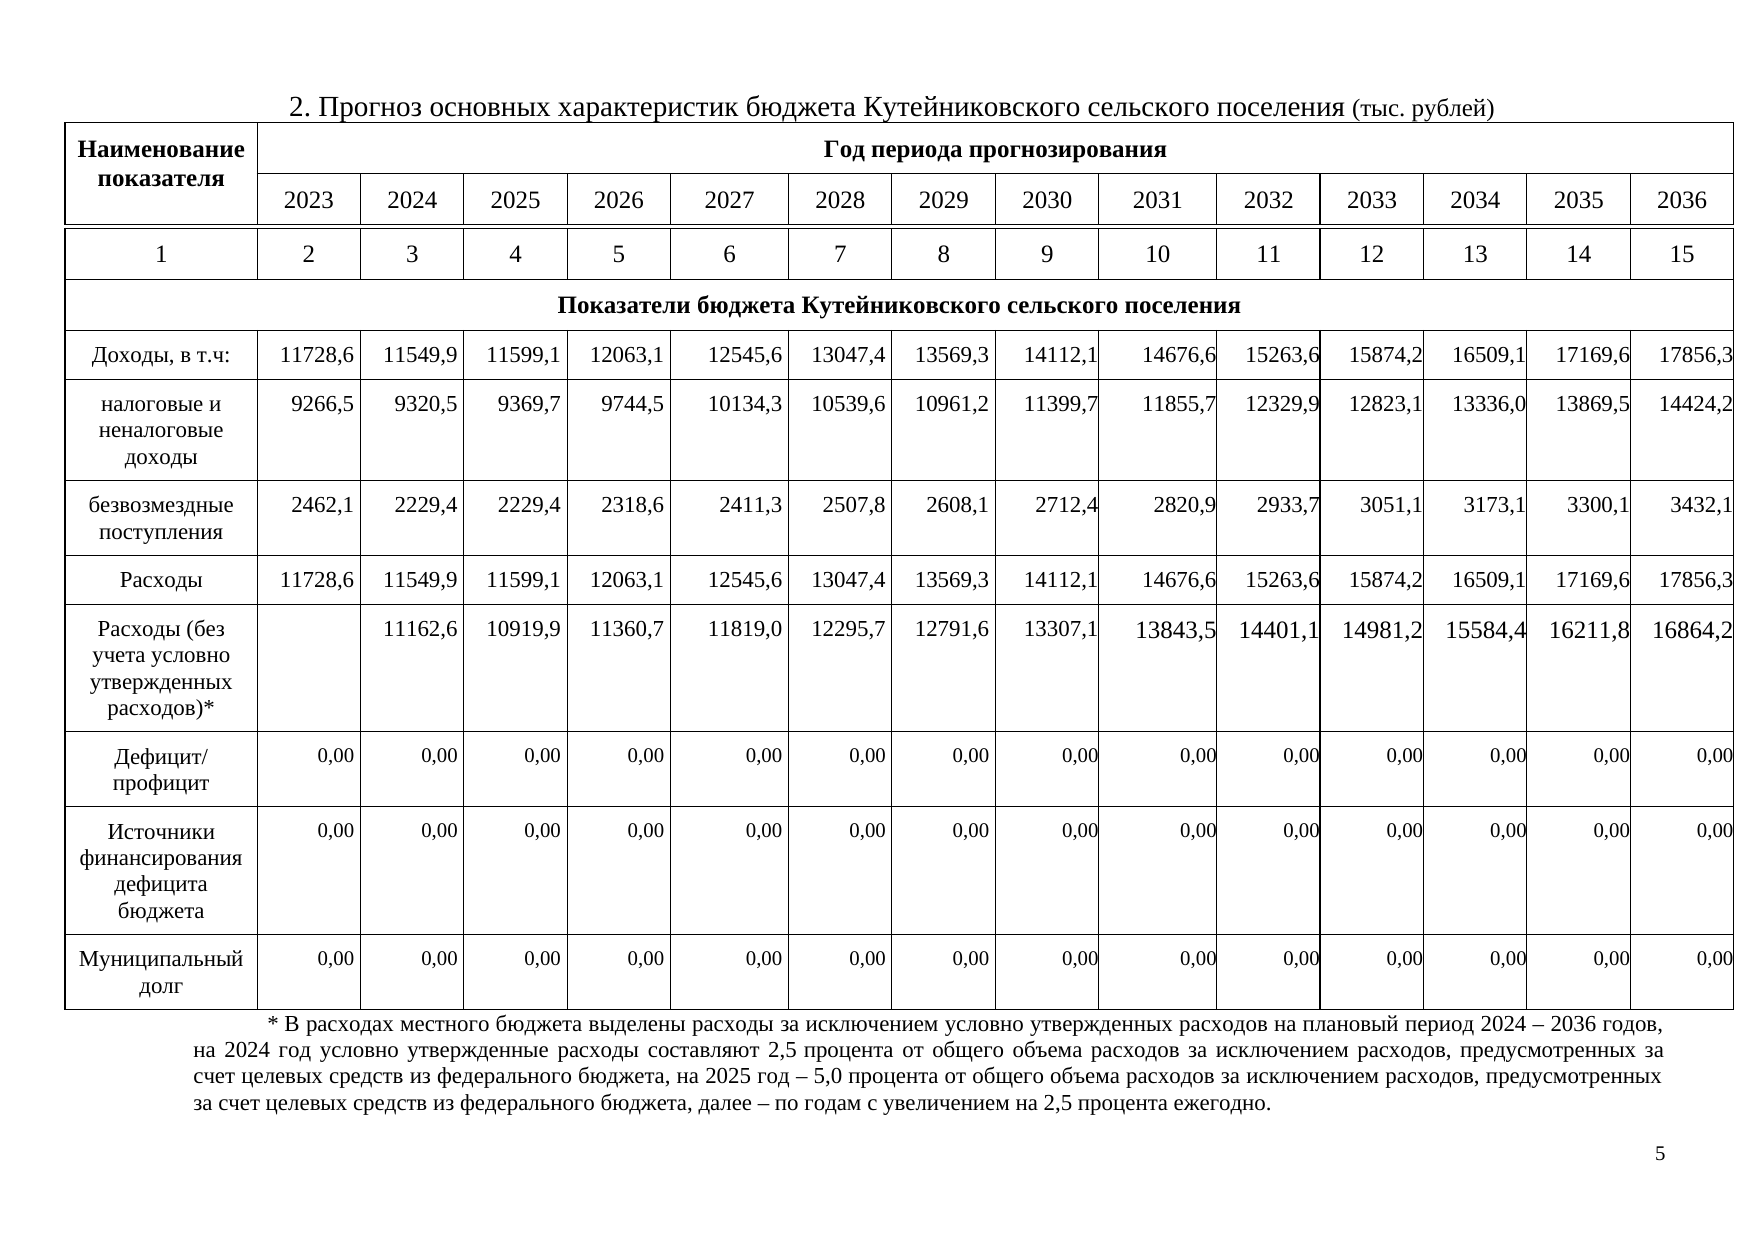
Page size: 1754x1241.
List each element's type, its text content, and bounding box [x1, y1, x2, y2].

table_cell 14401,1 [1217, 605, 1319, 731]
table_cell 12545,6 [671, 331, 788, 378]
table_header 8 [892, 229, 995, 279]
table_cell 10961,2 [892, 380, 995, 480]
table_cell 11360,7 [568, 605, 670, 731]
table_cell 0,00 [671, 807, 788, 934]
table_cell 2027 [671, 174, 788, 224]
table_cell 13336,0 [1424, 380, 1526, 480]
table_cell 2026 [568, 174, 670, 224]
table_cell 3432,1 [1631, 481, 1733, 555]
table_cell Муниципальный долг [66, 935, 257, 1009]
table_cell 2034 [1424, 174, 1526, 224]
table_cell Дефицит/ профицит [66, 732, 257, 806]
table_cell 0,00 [258, 935, 360, 1009]
table_cell 9266,5 [258, 380, 360, 480]
table_cell 15874,2 [1321, 556, 1423, 603]
table_cell 2032 [1217, 174, 1319, 224]
table_cell 12329,9 [1217, 380, 1319, 480]
table_cell 11855,7 [1099, 380, 1216, 480]
table_cell 2933,7 [1217, 481, 1319, 555]
table_cell 0,00 [1099, 807, 1216, 934]
table_cell 11728,6 [258, 556, 360, 603]
table_cell 9744,5 [568, 380, 670, 480]
table_cell 0,00 [1424, 935, 1526, 1009]
table_cell 11162,6 [361, 605, 463, 731]
table_header 12 [1321, 229, 1423, 279]
table_cell 2712,4 [996, 481, 1098, 555]
table_cell 11819,0 [671, 605, 788, 731]
table_cell 16509,1 [1424, 331, 1526, 378]
table_cell 14112,1 [996, 556, 1098, 603]
table_header 1 [66, 229, 257, 279]
table_cell 10919,9 [464, 605, 567, 731]
text * В расходах местного бюджета выделены расходы за исключением условно утвержденных расходов на плановый период 2024 – 2036 годов, на 2024 год условно утвержденные расходы составляют 2,5 процента от общего объема расходов за исключением расходов, предусмотренных за счет целевых средств из федерального бюджета, на 2025 год – 5,0 процента от общего объема расходов за исключением расходов, предусмотренных за счет целевых средств из федерального бюджета, далее – по годам с увеличением на 2,5 процента ежегодно. [193, 1010, 1665, 1115]
table_cell 9369,7 [464, 380, 567, 480]
table_cell 9320,5 [361, 380, 463, 480]
table_cell 13047,4 [789, 331, 891, 378]
table_cell 13869,5 [1527, 380, 1630, 480]
table_cell 2462,1 [258, 481, 360, 555]
table_cell Показатели бюджета Кутейниковского сельского поселения [66, 280, 1733, 330]
text 2. Прогноз основных характеристик бюджета Кутейниковского сельского поселения (тыс. рублей) [118, 89, 1665, 122]
table_cell 0,00 [361, 732, 463, 806]
table_cell 2507,8 [789, 481, 891, 555]
table_cell 0,00 [671, 732, 788, 806]
table_cell 0,00 [464, 807, 567, 934]
table_header Наименование показателя [66, 123, 257, 224]
table_cell 11399,7 [996, 380, 1098, 480]
table_cell 2229,4 [464, 481, 567, 555]
table_cell 0,00 [1631, 732, 1733, 806]
table_cell 16509,1 [1424, 556, 1526, 603]
table_cell 0,00 [1527, 935, 1630, 1009]
table_cell 2820,9 [1099, 481, 1216, 555]
table_cell 2024 [361, 174, 463, 224]
table_cell 2025 [464, 174, 567, 224]
table_cell 0,00 [996, 807, 1098, 934]
table_cell Расходы (без учета условно утвержденных расходов)* [66, 605, 257, 731]
table_cell 14424,2 [1631, 380, 1733, 480]
table_cell 0,00 [1099, 935, 1216, 1009]
table_cell 2229,4 [361, 481, 463, 555]
table_cell 0,00 [1424, 732, 1526, 806]
table_cell 2031 [1099, 174, 1216, 224]
table_header 14 [1527, 229, 1630, 279]
table_cell 0,00 [892, 807, 995, 934]
table_header 5 [568, 229, 670, 279]
table_cell 2023 [258, 174, 360, 224]
table_cell 0,00 [1321, 807, 1423, 934]
table_header 10 [1099, 229, 1216, 279]
table_cell 15263,6 [1217, 331, 1319, 378]
table_cell 3173,1 [1424, 481, 1526, 555]
table_cell 11599,1 [464, 556, 567, 603]
table_header Год периода прогнозирования [258, 123, 1733, 173]
table_header 6 [671, 229, 788, 279]
table_cell 0,00 [1321, 732, 1423, 806]
table_cell 12791,6 [892, 605, 995, 731]
table_cell 17856,3 [1631, 556, 1733, 603]
table_cell 0,00 [892, 732, 995, 806]
table_cell 12545,6 [671, 556, 788, 603]
table_cell 11599,1 [464, 331, 567, 378]
table_cell 14676,6 [1099, 556, 1216, 603]
table_cell 12063,1 [568, 556, 670, 603]
table_cell 2030 [996, 174, 1098, 224]
table_cell 13569,3 [892, 331, 995, 378]
table_cell 0,00 [996, 732, 1098, 806]
table_cell 2318,6 [568, 481, 670, 555]
table_cell 10134,3 [671, 380, 788, 480]
table_cell 13307,1 [996, 605, 1098, 731]
table_cell 15263,6 [1217, 556, 1319, 603]
table_cell 0,00 [361, 807, 463, 934]
table_cell 0,00 [1527, 807, 1630, 934]
table_cell 2608,1 [892, 481, 995, 555]
table_header 13 [1424, 229, 1526, 279]
table_cell 0,00 [1424, 807, 1526, 934]
table_cell 0,00 [568, 807, 670, 934]
table_cell 0,00 [1527, 732, 1630, 806]
table_cell Расходы [66, 556, 257, 603]
table_cell 12295,7 [789, 605, 891, 731]
table_cell 0,00 [258, 807, 360, 934]
table_cell 3051,1 [1321, 481, 1423, 555]
table_cell 0,00 [996, 935, 1098, 1009]
table_header 4 [464, 229, 567, 279]
table_cell 0,00 [671, 935, 788, 1009]
table_cell 0,00 [892, 935, 995, 1009]
table_cell 10539,6 [789, 380, 891, 480]
table_cell 0,00 [1631, 935, 1733, 1009]
table_header 3 [361, 229, 463, 279]
table_cell 13047,4 [789, 556, 891, 603]
table_header 9 [996, 229, 1098, 279]
table_cell 0,00 [1217, 732, 1319, 806]
table_cell 2035 [1527, 174, 1630, 224]
table_cell 2036 [1631, 174, 1733, 224]
table_cell безвозмездные поступления [66, 481, 257, 555]
table_cell 12823,1 [1321, 380, 1423, 480]
table_cell 17169,6 [1527, 331, 1630, 378]
table_cell 2028 [789, 174, 891, 224]
table_cell 0,00 [464, 935, 567, 1009]
table_cell 16864,2 [1631, 605, 1733, 731]
table_cell 0,00 [1217, 935, 1319, 1009]
table_cell Доходы, в т.ч: [66, 331, 257, 378]
table_cell 0,00 [1217, 807, 1319, 934]
table_cell 11549,9 [361, 556, 463, 603]
table_cell 15584,4 [1424, 605, 1526, 731]
table_cell 0,00 [789, 732, 891, 806]
table_cell 17169,6 [1527, 556, 1630, 603]
table_cell 14676,6 [1099, 331, 1216, 378]
table_cell 0,00 [1631, 807, 1733, 934]
table_cell 11549,9 [361, 331, 463, 378]
table_cell 0,00 [258, 732, 360, 806]
table_cell 12063,1 [568, 331, 670, 378]
table_cell 0,00 [361, 935, 463, 1009]
table_cell 11728,6 [258, 331, 360, 378]
table_cell 0,00 [464, 732, 567, 806]
table_cell налоговые и неналоговые доходы [66, 380, 257, 480]
table_cell 2411,3 [671, 481, 788, 555]
table_cell 13843,5 [1099, 605, 1216, 731]
table_cell 0,00 [1099, 732, 1216, 806]
table_header 15 [1631, 229, 1733, 279]
table_cell 3300,1 [1527, 481, 1630, 555]
table_cell 0,00 [1321, 935, 1423, 1009]
table_header 2 [258, 229, 360, 279]
table_cell 17856,3 [1631, 331, 1733, 378]
table_cell Источники финансирования дефицита бюджета [66, 807, 257, 934]
table_cell 14112,1 [996, 331, 1098, 378]
table_cell 2033 [1321, 174, 1423, 224]
table_cell 0,00 [789, 807, 891, 934]
table_cell 16211,8 [1527, 605, 1630, 731]
table_cell 14981,2 [1321, 605, 1423, 731]
table_cell 2029 [892, 174, 995, 224]
table_header 11 [1217, 229, 1319, 279]
table_cell 0,00 [789, 935, 891, 1009]
table_cell 13569,3 [892, 556, 995, 603]
table_cell 0,00 [568, 935, 670, 1009]
table_header 7 [789, 229, 891, 279]
table_cell 0,00 [568, 732, 670, 806]
table_cell [258, 605, 360, 731]
table_cell 15874,2 [1321, 331, 1423, 378]
